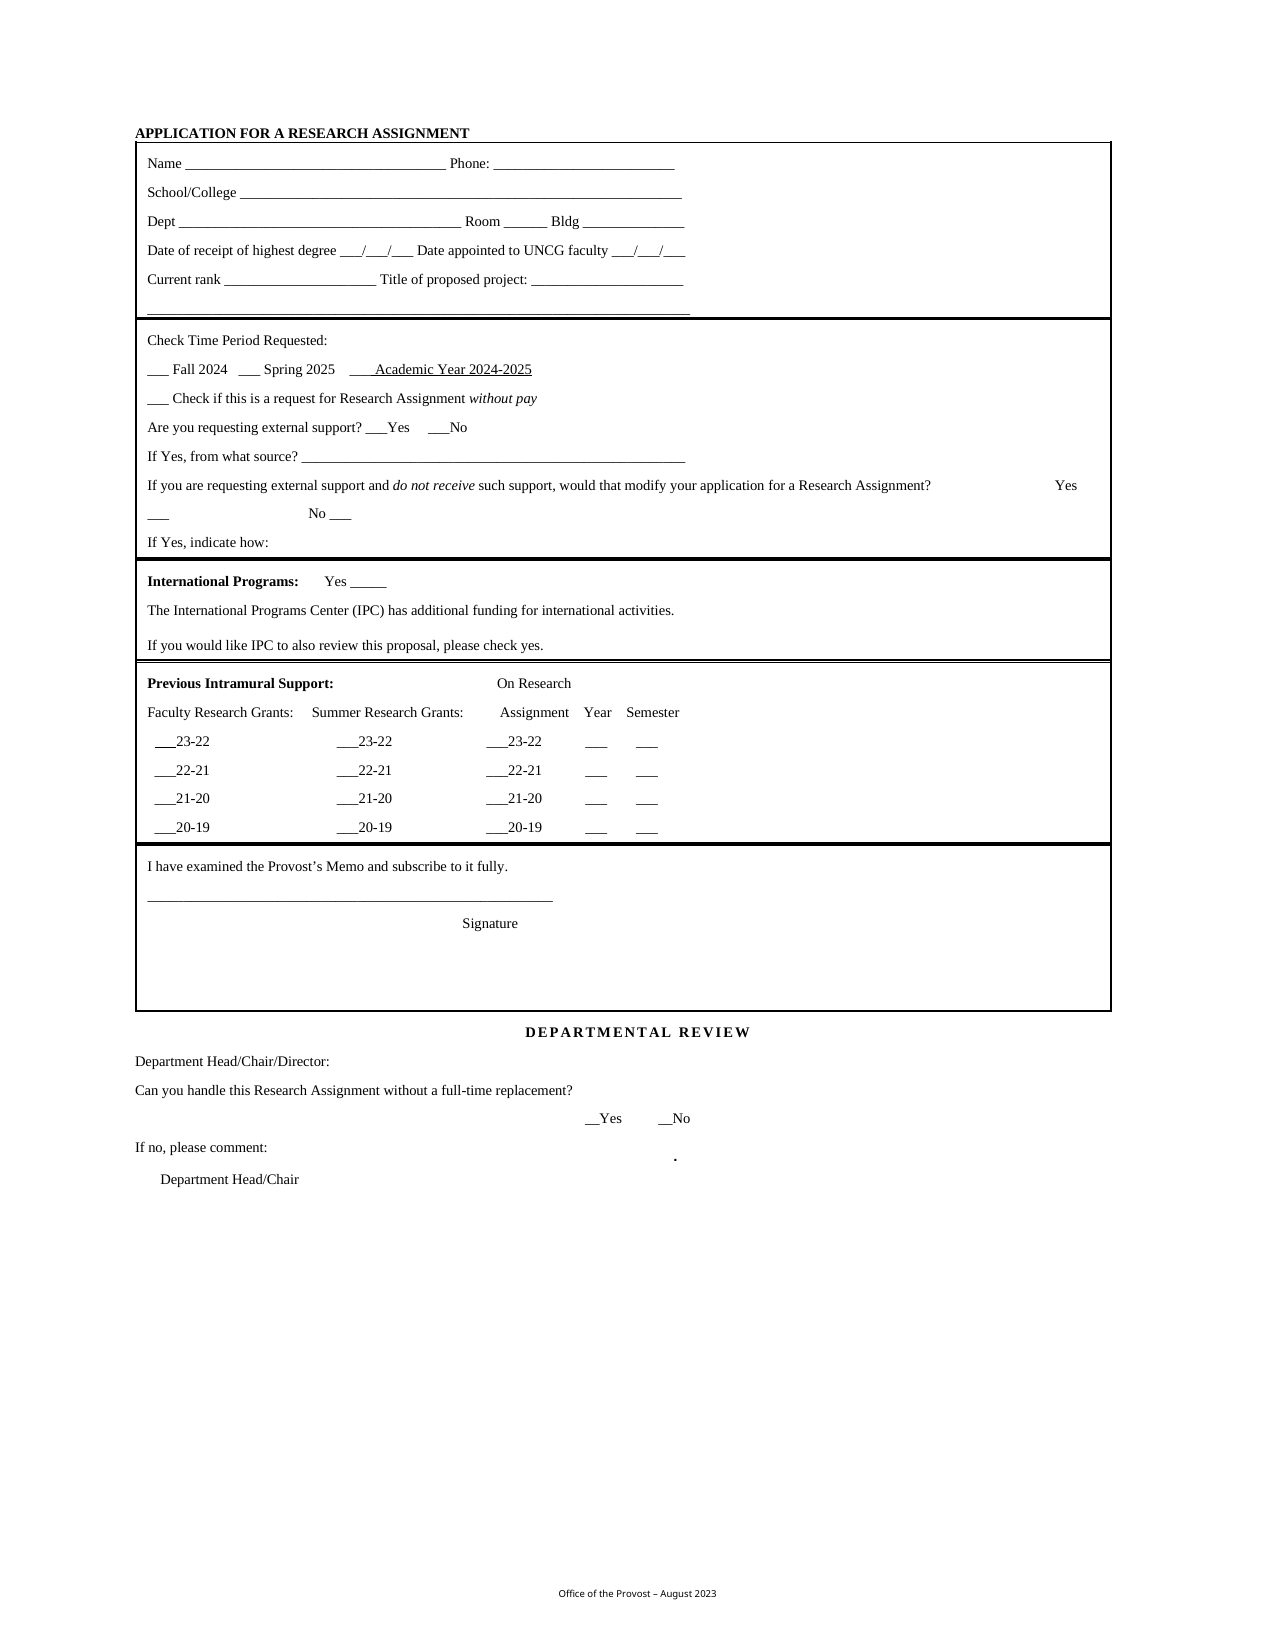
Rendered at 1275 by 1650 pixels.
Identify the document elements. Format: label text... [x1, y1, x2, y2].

table_header Name ____________________________________ Phone: _________________________ School/College _____________________________________________________________ Dept _______________________________________ Room ______ Bldg ______________ Date of receipt of highest degree ___/___/___ Date appointed to UNCG faculty ___/___/___ Current rank _____________________ Title of proposed project: _____________________ ___________________________________________________________________________ [137, 143, 1110, 316]
text APPLICATION FOR A RESEARCH ASSIGNMENT [135, 112, 1140, 141]
subtitle DEPARTMENTAL REVIEW [135, 1012, 1140, 1040]
table_header International Programs: Yes _____ The International Programs Center (IPC) has additional funding for international activities. If you would like IPC to also review this proposal, please check yes. [137, 561, 1110, 659]
text Department Head/Chair/Director: [135, 1041, 1140, 1069]
table_header I have examined the Provost’s Memo and subscribe to it fully. ________________________________________________________ Signature [137, 846, 1110, 1010]
table_header Previous Intramural Support: On Research Faculty Research Grants: Summer Research Grants: Assignment Year Semester 23-22 ___23-22 ___23-22 ___ ___ ___22-21 ___22-21 ___22-21 ___ ___ ___21-20 ___21-20 ___21-20 ___ ___ ___20-19 ___20-19 ___20-19 ___ ___ [137, 663, 1110, 842]
text Department Head/Chair [135, 1159, 1140, 1188]
text If no, please comment: [135, 1127, 1140, 1156]
text Can you handle this Research Assignment without a full-time replacement? [135, 1069, 1140, 1098]
text __Yes __No [135, 1098, 1140, 1127]
table_header Check Time Period Requested: ___ Fall 2024 ___ Spring 2025 ___ Academic Year 2024-2025 ___ Check if this is a request for Research Assignment without pay Are you requesting external support? ___Yes ___No If Yes, from what source? _____________________________________________________ If you are requesting external support and do not receive such support, would that modify your application for a Research Assignment? Yes ___ No ___ If Yes, indicate how: [137, 320, 1110, 557]
